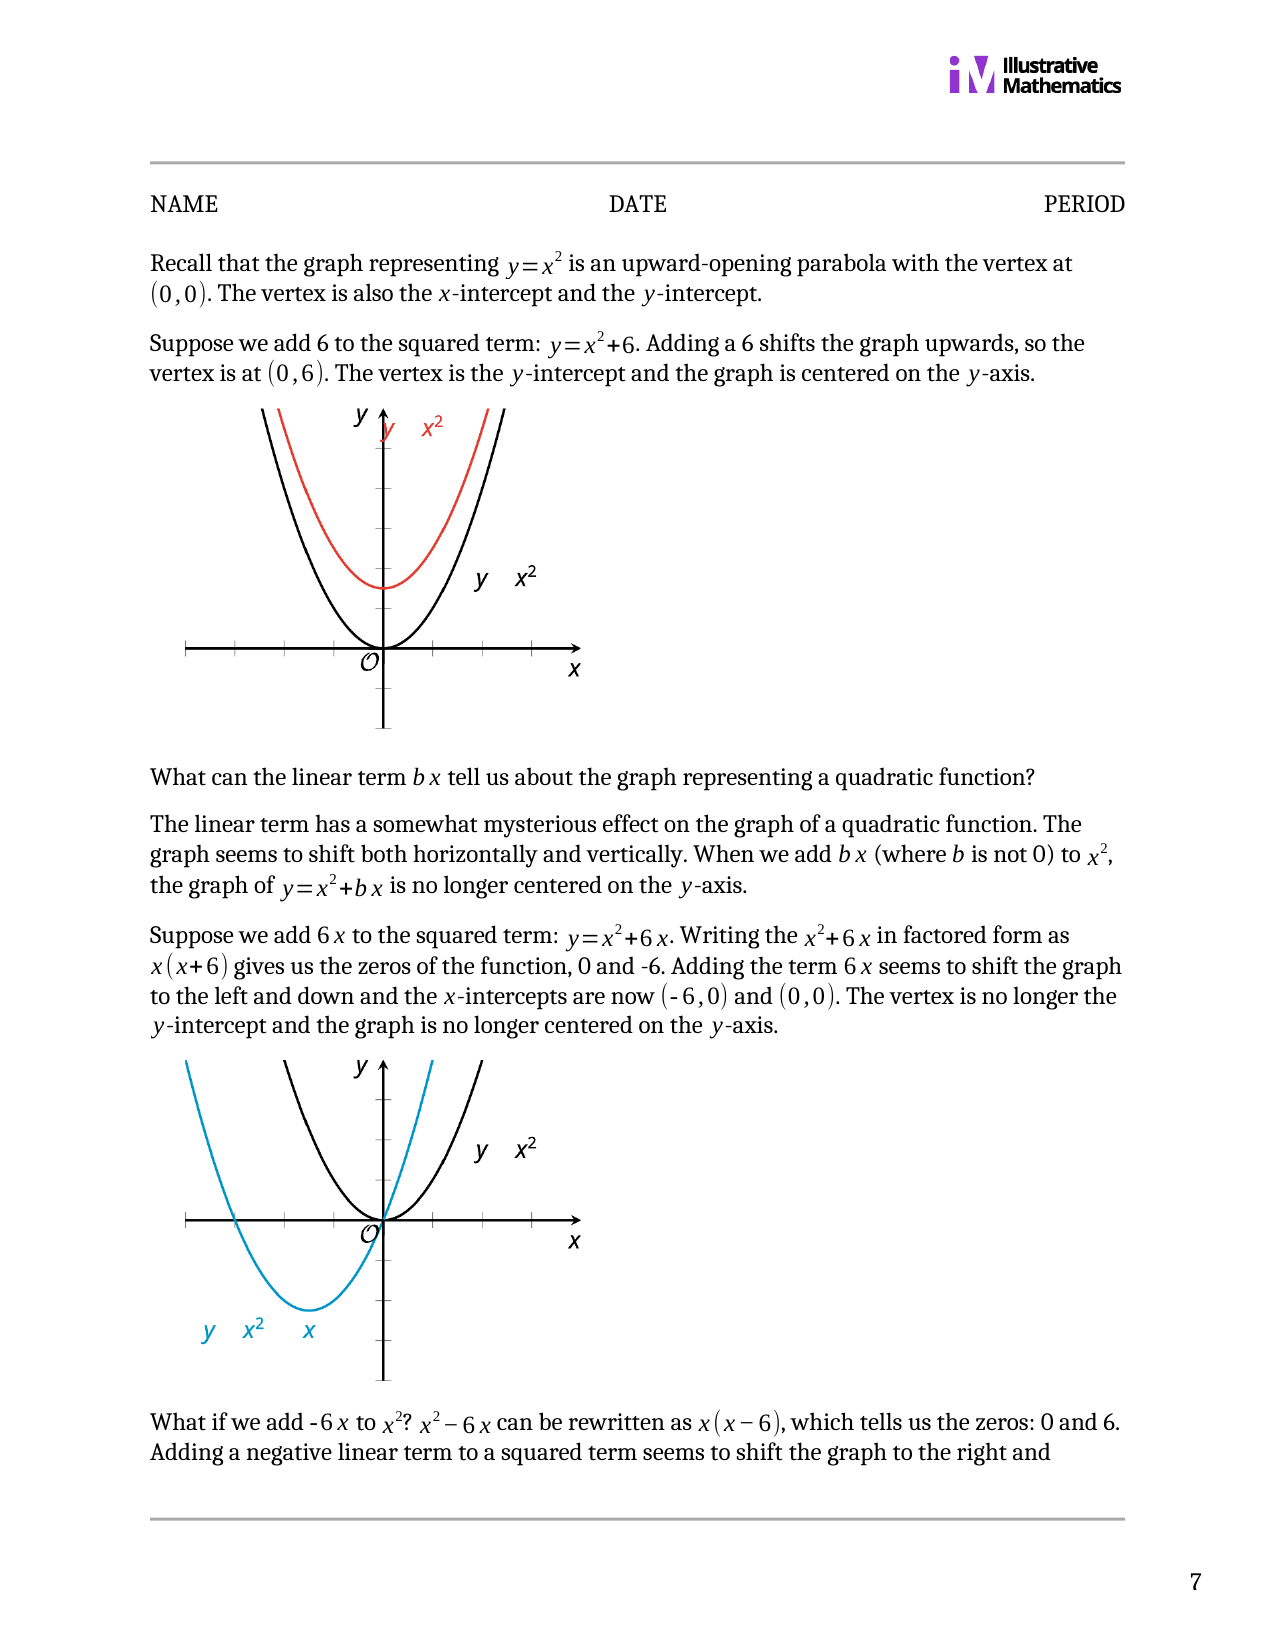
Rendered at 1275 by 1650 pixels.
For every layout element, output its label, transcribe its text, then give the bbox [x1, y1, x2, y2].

picture [949, 55, 1121, 93]
text Recall that the graph representing is an upward-opening parabola with the vertex at . The vertex is also the -intercept and the -intercept. [150, 247, 1125, 309]
text What can the linear term tell us about the graph representing a quadratic function? [150, 763, 1125, 792]
text Suppose we add 6 to the squared term: . Adding a 6 shifts the graph upwards, so the vertex is at . The vertex is the -intercept and the graph is centered on the -axis. [150, 327, 1125, 388]
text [150, 1407, 1125, 1467]
picture [168, 1058, 581, 1389]
text The linear term has a somewhat mysterious effect on the graph of a quadratic function. The graph seems to shift both horizontally and vertically. When we add (where is not 0) to , the graph of is no longer centered on the -axis. [150, 810, 1125, 901]
picture [168, 407, 581, 744]
text Suppose we add to the squared term: . Writing the in factored form as gives us the zeros of the function, 0 and -6. Adding the term seems to shift the graph to the left and down and the -intercepts are now and . The vertex is no longer the -intercept and the graph is no longer centered on the -axis. [150, 920, 1125, 1040]
